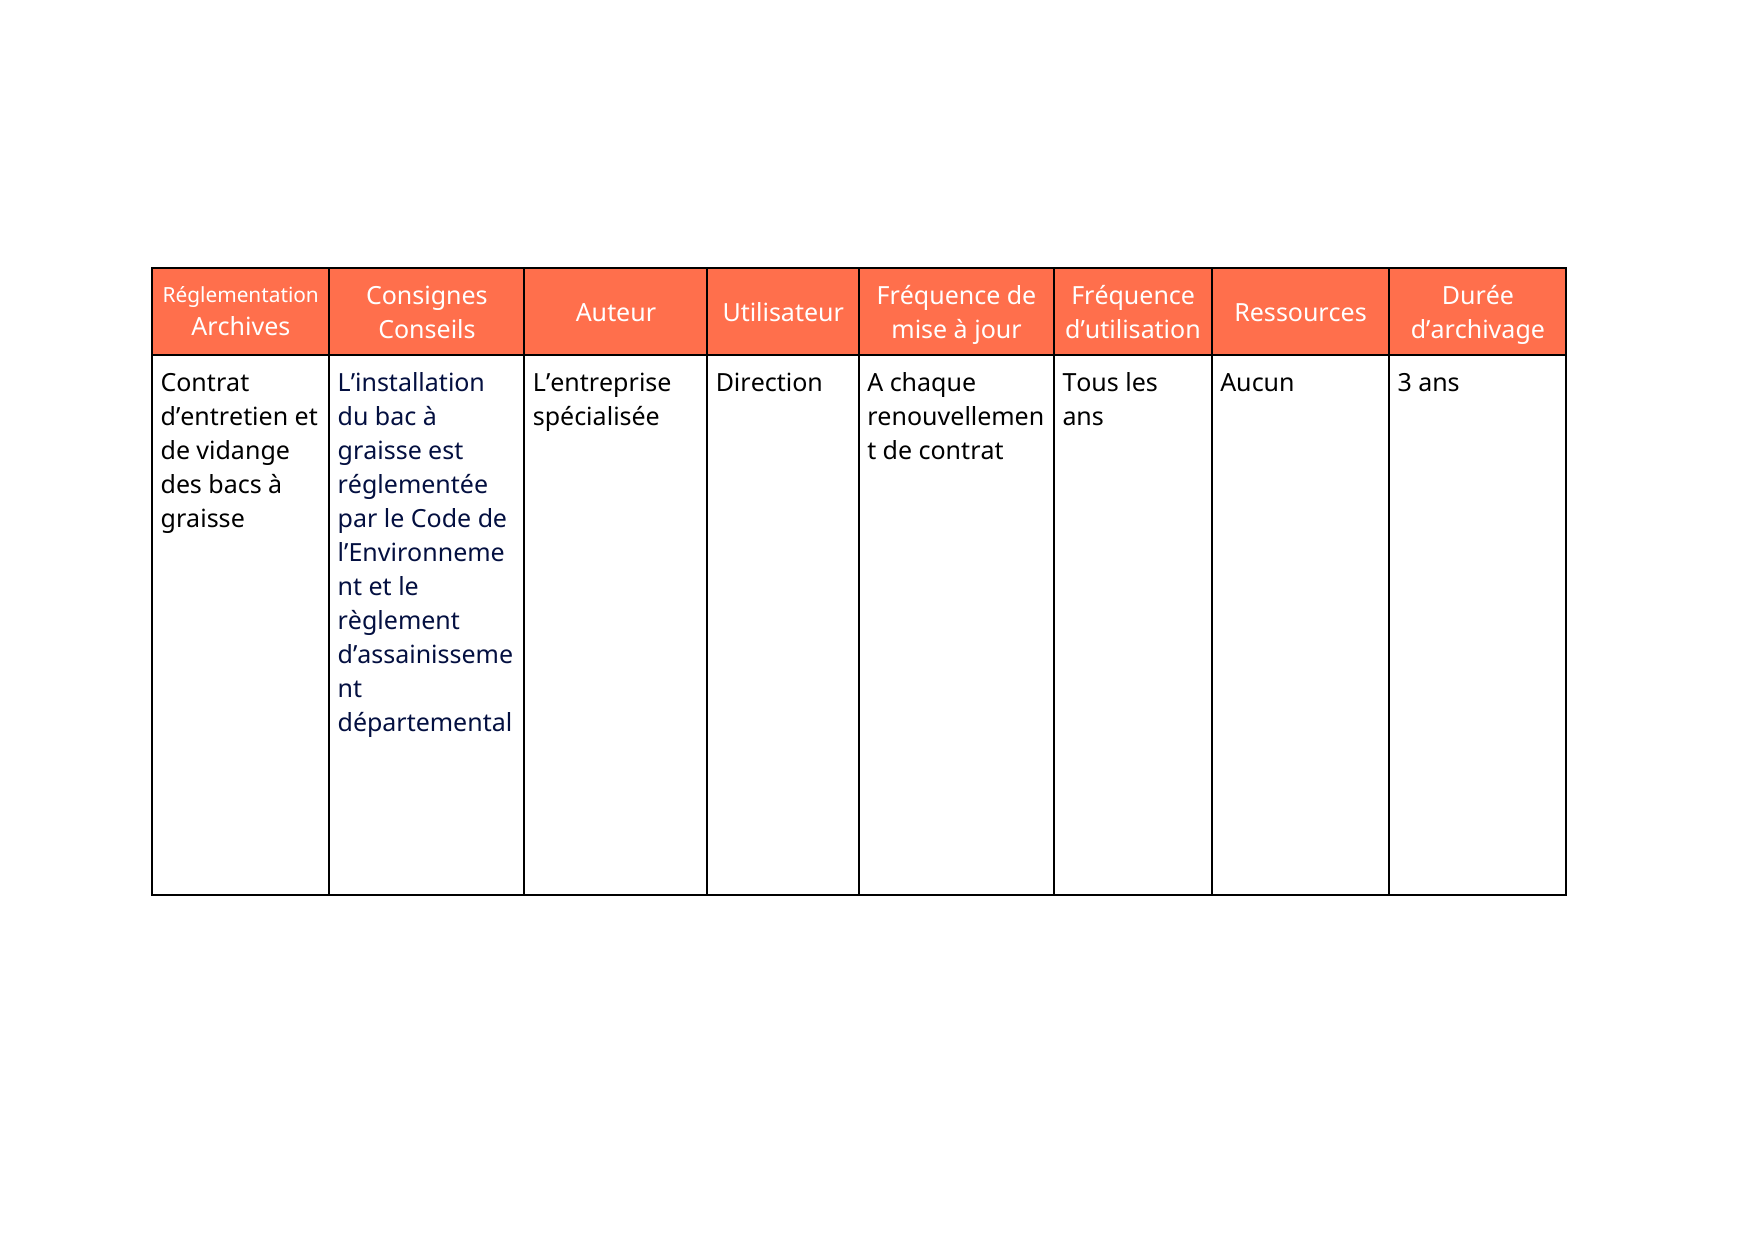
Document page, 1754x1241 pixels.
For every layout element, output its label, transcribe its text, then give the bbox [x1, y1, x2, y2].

table_cell Aucun [1213, 356, 1388, 894]
table_cell L’installation du bac à graisse est réglementée par le Code de l’Environnement et le règlement d’assainissement départemental [330, 356, 523, 894]
table_cell Tous les ans [1055, 356, 1211, 894]
table_cell 3 ans [1390, 356, 1565, 894]
table_header Auteur [525, 269, 706, 354]
table_header Fréquence d’utilisation [1055, 269, 1211, 354]
table_header Durée d’archivage [1390, 269, 1565, 354]
table_header Consignes Conseils [330, 269, 523, 354]
table_header Utilisateur [708, 269, 858, 354]
table_cell A chaque renouvellement de contrat [860, 356, 1053, 894]
table_cell Direction [708, 356, 858, 894]
table_header Fréquence de mise à jour [860, 269, 1053, 354]
table_cell L’entreprise spécialisée [525, 356, 706, 894]
table_cell Contrat d’entretien et de vidange des bacs à graisse [153, 356, 328, 894]
table_header Ressources [1213, 269, 1388, 354]
table_header Réglementation Archives [153, 269, 328, 354]
